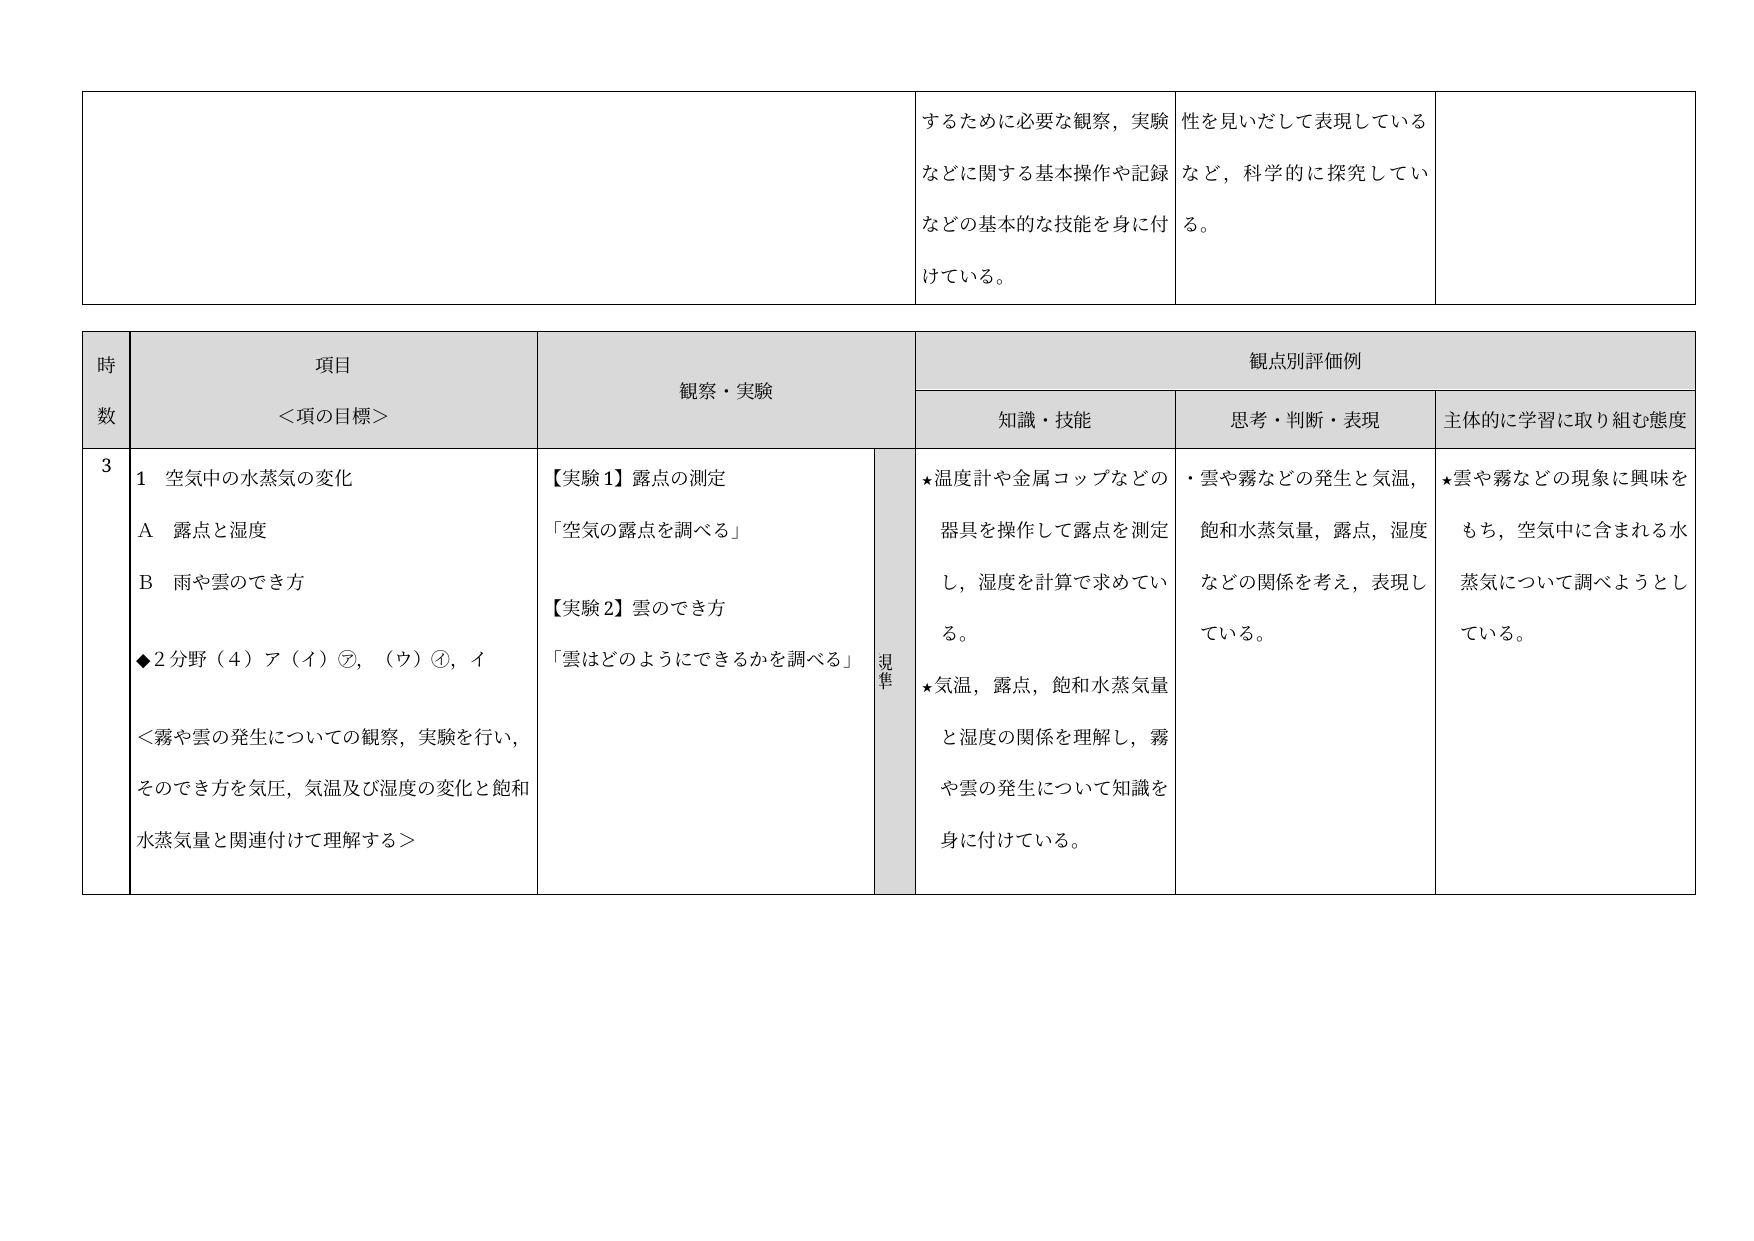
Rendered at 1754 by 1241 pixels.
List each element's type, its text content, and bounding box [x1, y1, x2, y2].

table_cell 3 [83, 449, 129, 894]
table_header 項目 ＜項の目標＞ [131, 332, 537, 448]
table_header 時 数 [83, 332, 129, 448]
table_cell 知識・技能 [916, 391, 1175, 448]
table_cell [1436, 92, 1695, 304]
table_cell ★温度計や金属コップなどの器具を操作して露点を測定し，湿度を計算で求めている。 ★気温，露点，飽和水蒸気量と湿度の関係を理解し，霧や雲の発生について知識を身に付けている。 [916, 449, 1175, 894]
table_cell 規準 [875, 449, 915, 894]
table_header 観点別評価例 [916, 332, 1695, 389]
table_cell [916, 92, 1175, 304]
table_cell 思考・判断・表現 [1176, 391, 1435, 448]
table_cell 【実験1】露点の測定 「空気の露点を調べる」 【実験2】雲のでき方 「雲はどのようにできるかを調べる」 [538, 449, 874, 894]
table_cell 主体的に学習に取り組む態度 [1436, 391, 1695, 448]
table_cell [83, 92, 915, 304]
table_cell ★雲や霧などの現象に興味をもち，空気中に含まれる水蒸気について調べようとしている。 [1436, 449, 1695, 894]
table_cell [1176, 92, 1435, 304]
table_cell ・雲や霧などの発生と気温，飽和水蒸気量，露点，湿度などの関係を考え，表現している。 [1176, 449, 1435, 894]
table_header 観察・実験 [538, 332, 915, 448]
table_cell 1 空気中の水蒸気の変化 Ａ 露点と湿度 Ｂ 雨や雲のでき方 ◆２分野（４）ア（イ）㋐，（ウ）㋑，イ ＜霧や雲の発生についての観察，実験を行い，そのでき方を気圧，気温及び湿度の変化と飽和水蒸気量と関連付けて理解する＞ [131, 449, 537, 894]
